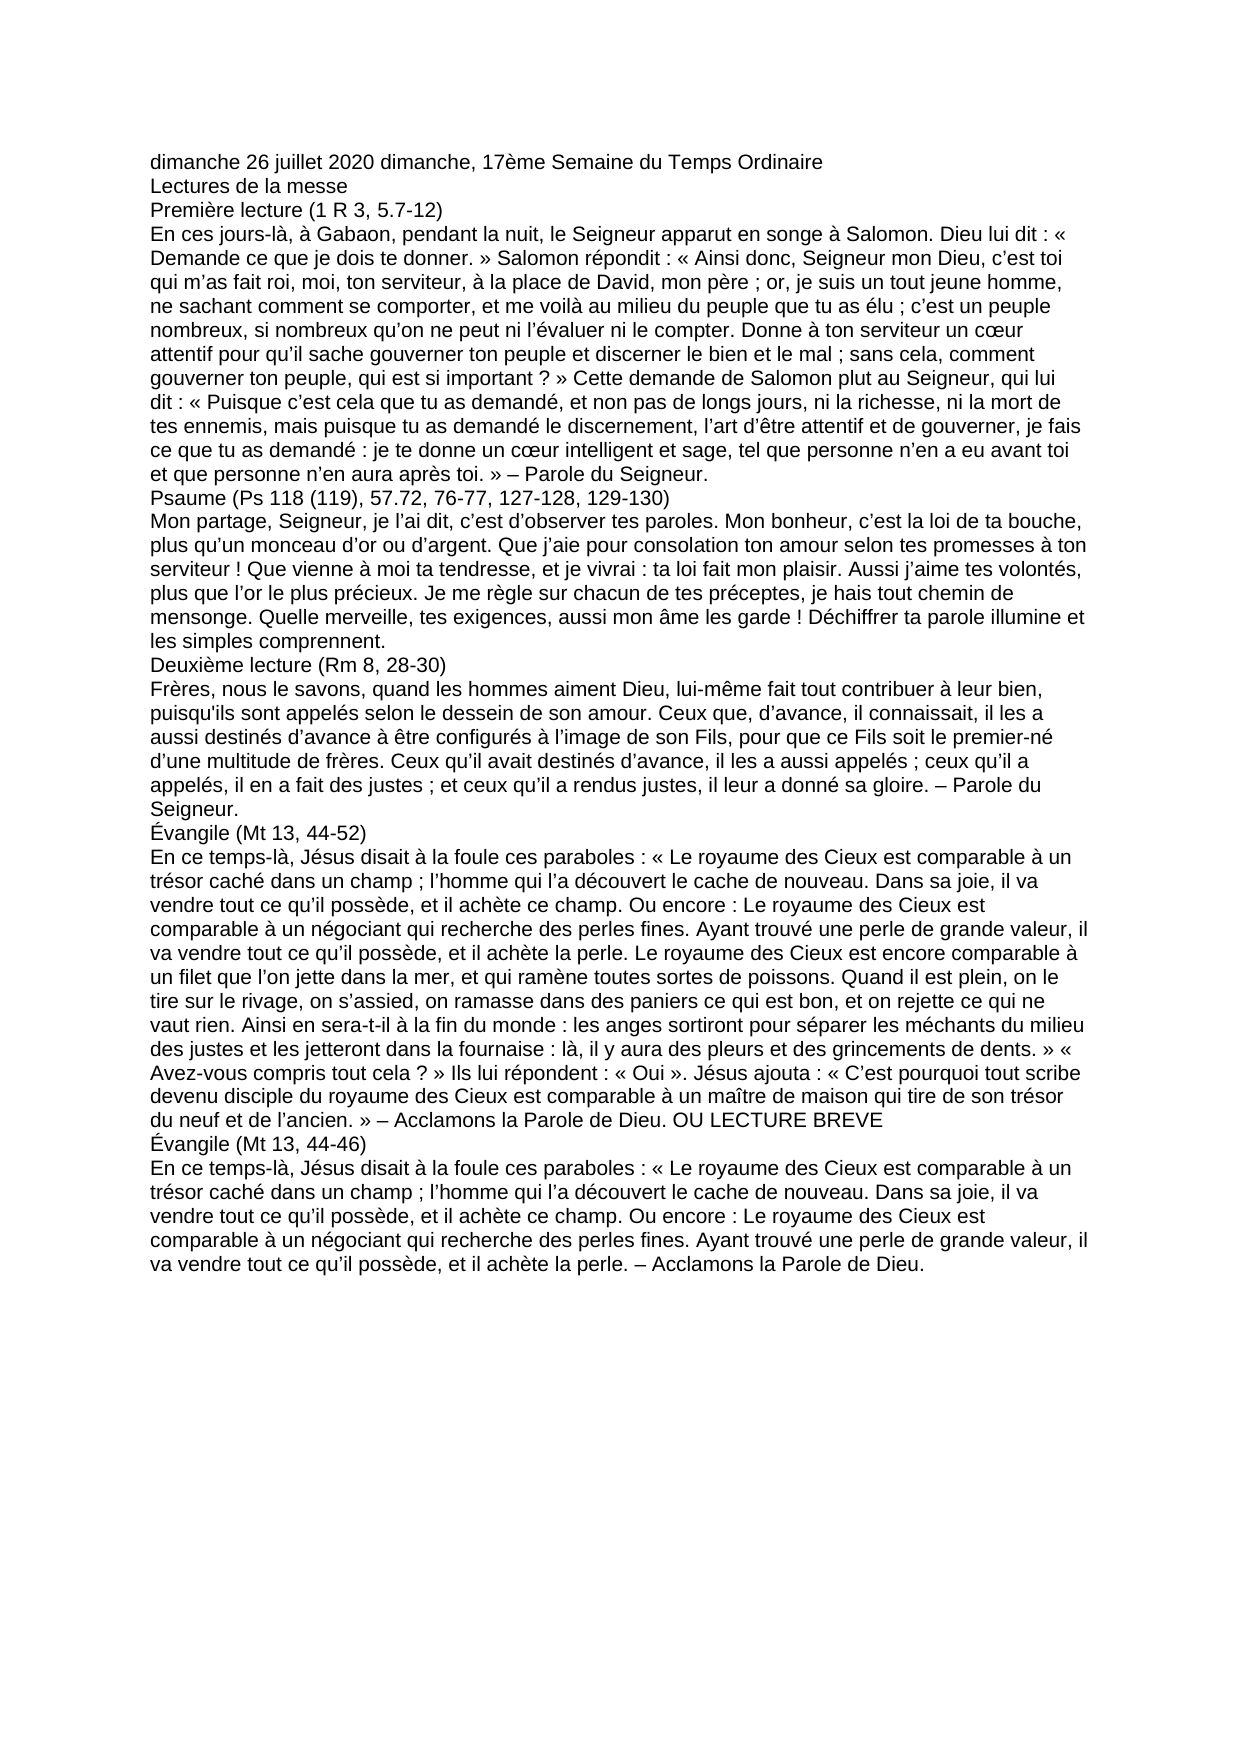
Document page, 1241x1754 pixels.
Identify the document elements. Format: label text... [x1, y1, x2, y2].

text En ce temps-là, Jésus disait à la foule ces paraboles : « Le royaume des Cieux est comparable à un trésor caché dans un champ ; l’homme qui l’a découvert le cache de nouveau. Dans sa joie, il va vendre tout ce qu’il possède, et il achète ce champ. Ou encore : Le royaume des Cieux est comparable à un négociant qui recherche des perles fines. Ayant trouvé une perle de grande valeur, il va vendre tout ce qu’il possède, et il achète la perle. – Acclamons la Parole de Dieu. [150, 1156, 1090, 1276]
text En ces jours-là, à Gabaon, pendant la nuit, le Seigneur apparut en songe à Salomon. Dieu lui dit : « Demande ce que je dois te donner. » Salomon répondit : « Ainsi donc, Seigneur mon Dieu, c’est toi qui m’as fait roi, moi, ton serviteur, à la place de David, mon père ; or, je suis un tout jeune homme, ne sachant comment se comporter, et me voilà au milieu du peuple que tu as élu ; c’est un peuple nombreux, si nombreux qu’on ne peut ni l’évaluer ni le compter. Donne à ton serviteur un cœur attentif pour qu’il sache gouverner ton peuple et discerner le bien et le mal ; sans cela, comment gouverner ton peuple, qui est si important ? » Cette demande de Salomon plut au Seigneur, qui lui dit : « Puisque c’est cela que tu as demandé, et non pas de longs jours, ni la richesse, ni la mort de tes ennemis, mais puisque tu as demandé le discernement, l’art d’être attentif et de gouverner, je fais ce que tu as demandé : je te donne un cœur intelligent et sage, tel que personne n’en a eu avant toi et que personne n’en aura après toi. » – Parole du Seigneur. [150, 222, 1090, 485]
text Mon partage, Seigneur, je l’ai dit, c’est d’observer tes paroles. Mon bonheur, c’est la loi de ta bouche, plus qu’un monceau d’or ou d’argent. Que j’aie pour consolation ton amour selon tes promesses à ton serviteur ! Que vienne à moi ta tendresse, et je vivrai : ta loi fait mon plaisir. Aussi j’aime tes volontés, plus que l’or le plus précieux. Je me règle sur chacun de tes préceptes, je hais tout chemin de mensonge. Quelle merveille, tes exigences, aussi mon âme les garde ! Déchiffrer ta parole illumine et les simples comprennent. [150, 509, 1090, 653]
text Frères, nous le savons, quand les hommes aiment Dieu, lui-même fait tout contribuer à leur bien, puisqu'ils sont appelés selon le dessein de son amour. Ceux que, d’avance, il connaissait, il les a aussi destinés d’avance à être configurés à l’image de son Fils, pour que ce Fils soit le premier-né d’une multitude de frères. Ceux qu’il avait destinés d’avance, il les a aussi appelés ; ceux qu’il a appelés, il en a fait des justes ; et ceux qu’il a rendus justes, il leur a donné sa gloire. – Parole du Seigneur. [150, 677, 1090, 821]
text En ce temps-là, Jésus disait à la foule ces paraboles : « Le royaume des Cieux est comparable à un trésor caché dans un champ ; l’homme qui l’a découvert le cache de nouveau. Dans sa joie, il va vendre tout ce qu’il possède, et il achète ce champ. Ou encore : Le royaume des Cieux est comparable à un négociant qui recherche des perles fines. Ayant trouvé une perle de grande valeur, il va vendre tout ce qu’il possède, et il achète la perle. Le royaume des Cieux est encore comparable à un filet que l’on jette dans la mer, et qui ramène toutes sortes de poissons. Quand il est plein, on le tire sur le rivage, on s’assied, on ramasse dans des paniers ce qui est bon, et on rejette ce qui ne vaut rien. Ainsi en sera-t-il à la fin du monde : les anges sortiront pour séparer les méchants du milieu des justes et les jetteront dans la fournaise : là, il y aura des pleurs et des grincements de dents. » « Avez-vous compris tout cela ? » Ils lui répondent : « Oui ». Jésus ajouta : « C’est pourquoi tout scribe devenu disciple du royaume des Cieux est comparable à un maître de maison qui tire de son trésor du neuf et de l’ancien. » – Acclamons la Parole de Dieu. OU LECTURE BREVE [150, 845, 1090, 1132]
